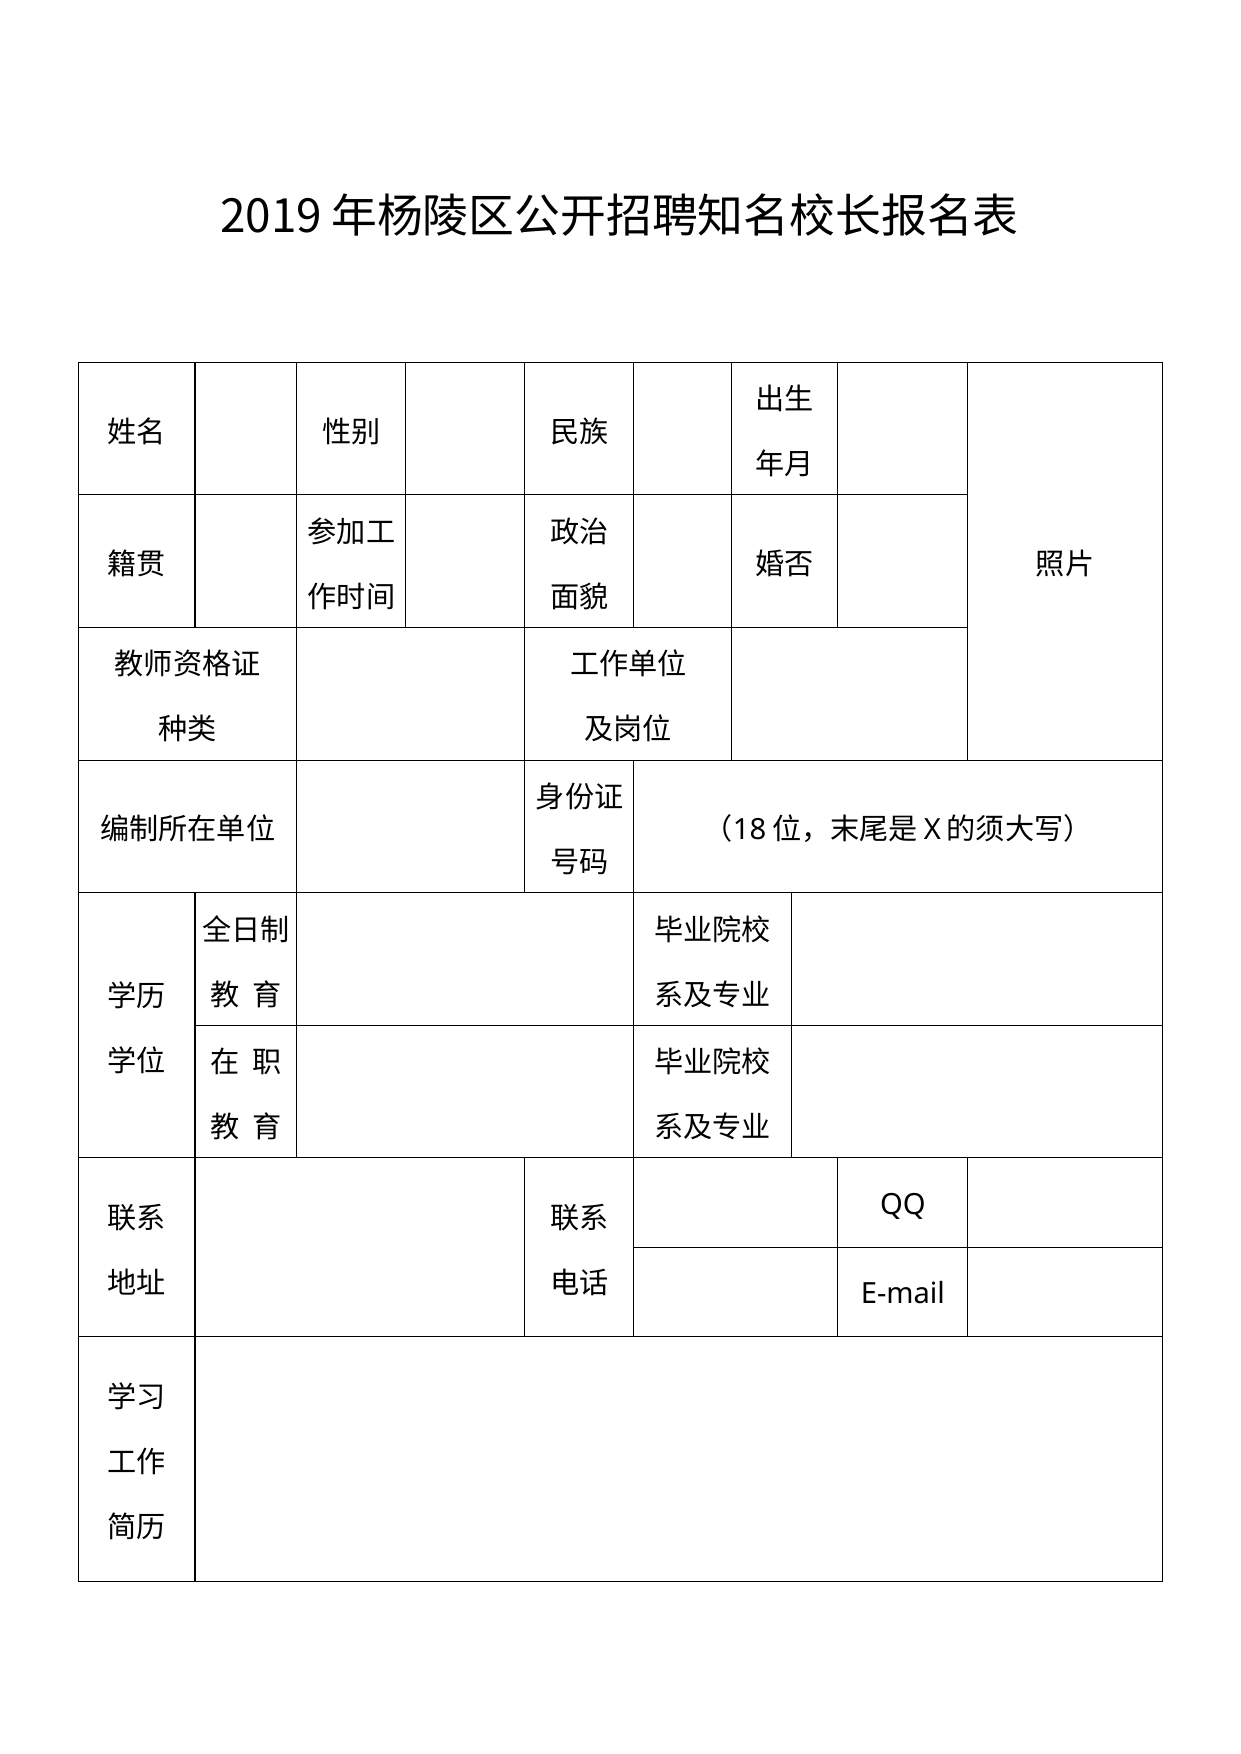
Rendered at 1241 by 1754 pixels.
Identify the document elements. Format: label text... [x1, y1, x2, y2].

table_cell QQ [838, 1158, 967, 1247]
table_cell 毕业院校 系及专业 [634, 1026, 791, 1157]
table_cell [732, 628, 967, 759]
table_header [196, 363, 296, 494]
table_cell 工作单位 及岗位 [525, 628, 731, 759]
table_cell [196, 1158, 524, 1336]
table_cell （18位，末尾是X的须大写） [634, 761, 1162, 892]
table_cell E-mail [838, 1248, 967, 1336]
table_header [838, 363, 967, 494]
table_cell [634, 1158, 837, 1247]
table_cell [297, 1026, 633, 1157]
table_cell 全日制 教 育 [196, 893, 296, 1025]
table_cell 教师资格证 种类 [79, 628, 296, 759]
table_cell [634, 1248, 837, 1336]
table_header 民族 [525, 363, 633, 494]
table_cell 政治 面貌 [525, 495, 633, 627]
table_cell [838, 495, 967, 627]
table_cell [406, 495, 524, 627]
table_cell 编制所在单位 [79, 761, 296, 892]
table_cell 学习 工作 简历 [79, 1337, 194, 1581]
table_cell 在 职 教 育 [196, 1026, 296, 1157]
table_cell [297, 761, 524, 892]
table_cell [297, 628, 524, 759]
table_header [406, 363, 524, 494]
table_header 照片 [968, 363, 1162, 759]
text 2019年杨陵区公开招聘知名校长报名表 [187, 163, 1051, 261]
table_header [634, 363, 731, 494]
table_cell [792, 893, 1162, 1025]
table_cell 婚否 [732, 495, 837, 627]
table_cell [968, 1158, 1162, 1247]
table_cell 身份证 号码 [525, 761, 633, 892]
table_cell 联系 电话 [525, 1158, 633, 1336]
table_cell 学历 学位 [79, 893, 194, 1157]
table_cell [196, 1337, 1162, 1581]
table_header 姓名 [79, 363, 194, 494]
table_cell 籍贯 [79, 495, 194, 627]
table_cell 参加工作时间 [297, 495, 405, 627]
table_header 性别 [297, 363, 405, 494]
table_cell [297, 893, 633, 1025]
table_cell 毕业院校 系及专业 [634, 893, 791, 1025]
table_cell [968, 1248, 1162, 1336]
table_header 出生 年月 [732, 363, 837, 494]
table_cell [634, 495, 731, 627]
table_cell 联系 地址 [79, 1158, 194, 1336]
table_cell [196, 495, 296, 627]
table_cell [792, 1026, 1162, 1157]
